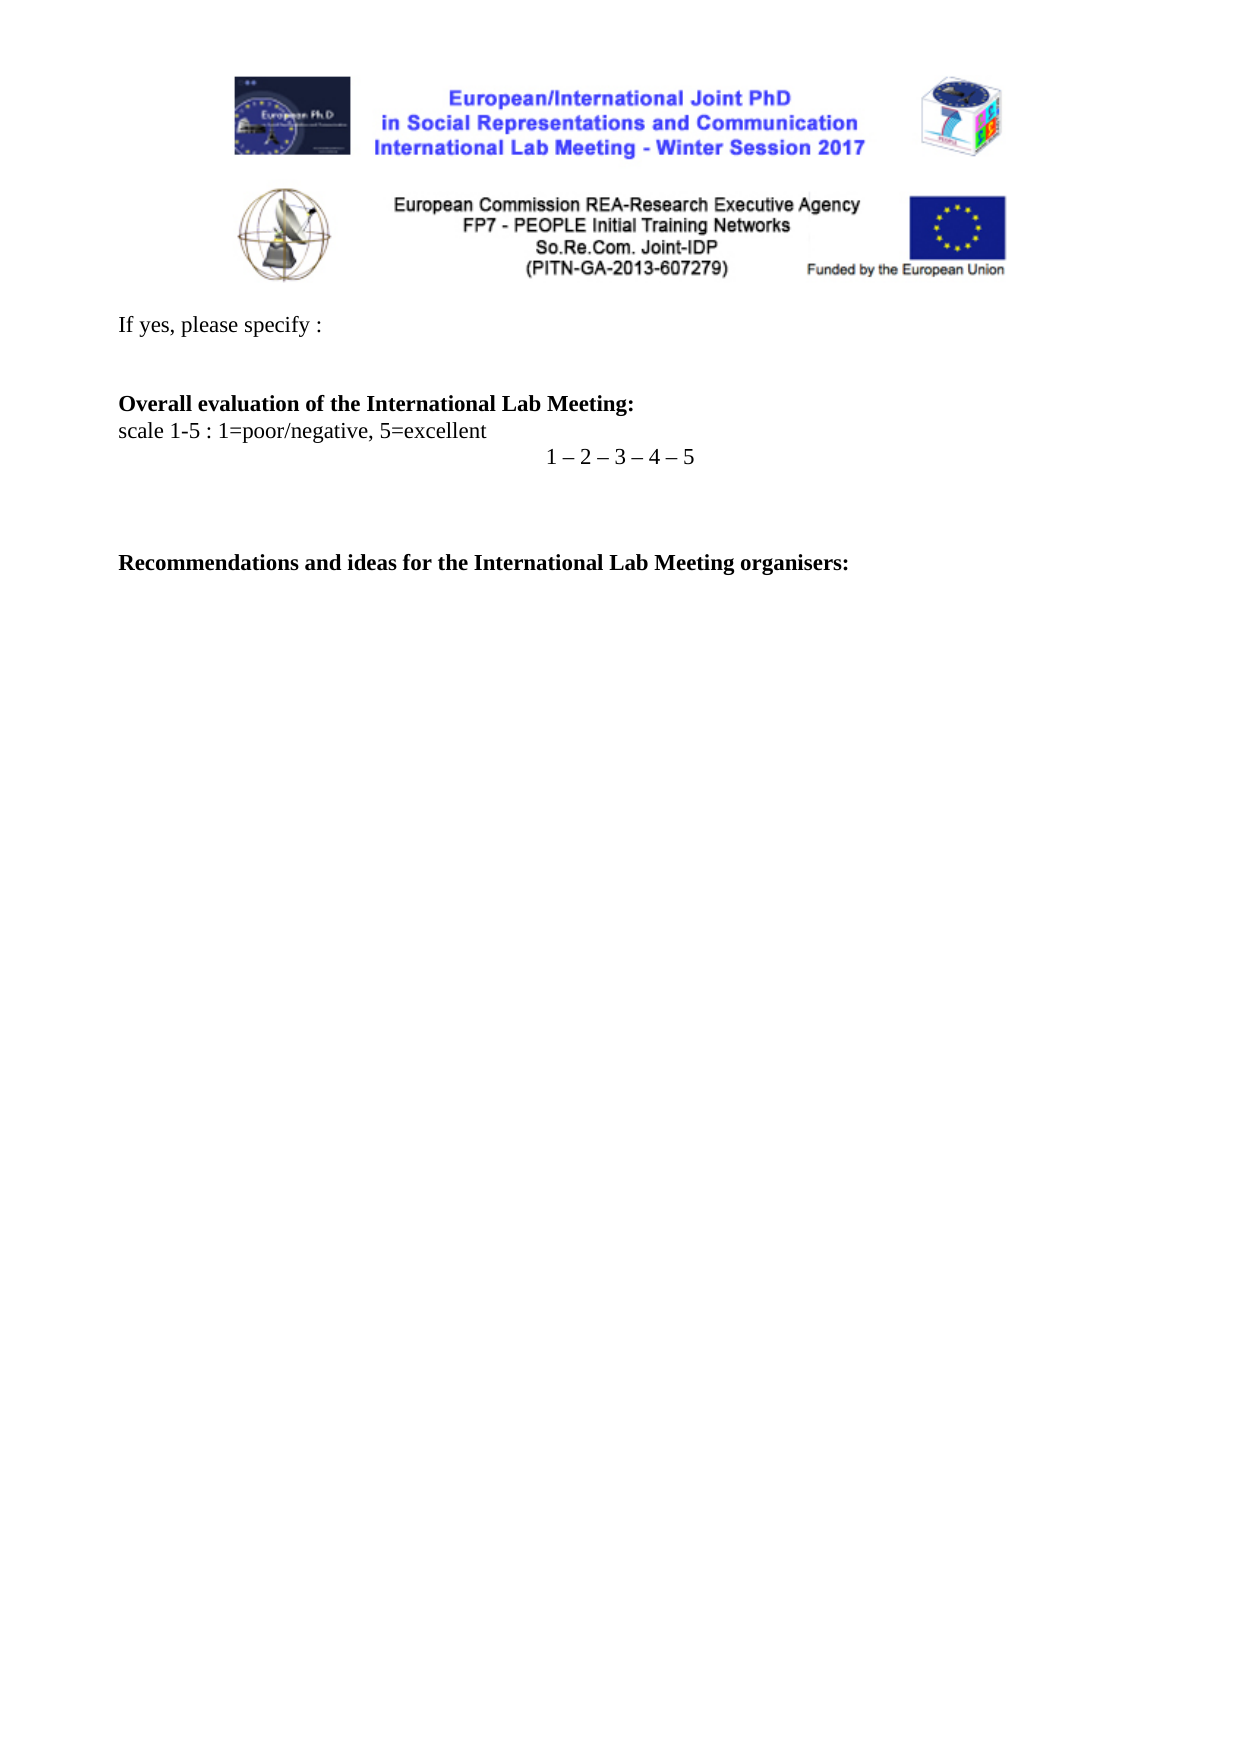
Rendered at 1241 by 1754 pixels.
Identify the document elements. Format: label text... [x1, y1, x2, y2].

text Overall evaluation of the International Lab Meeting: [118, 391, 1122, 417]
text 1 – 2 – 3 – 4 – 5 [118, 443, 1122, 469]
text Recommendations and ideas for the International Lab Meeting organisers: [118, 549, 1122, 575]
text scale 1-5 : 1=poor/negative, 5=excellent [118, 417, 1122, 443]
text If yes, please specify : [118, 311, 1122, 338]
picture [232, 75, 1008, 283]
